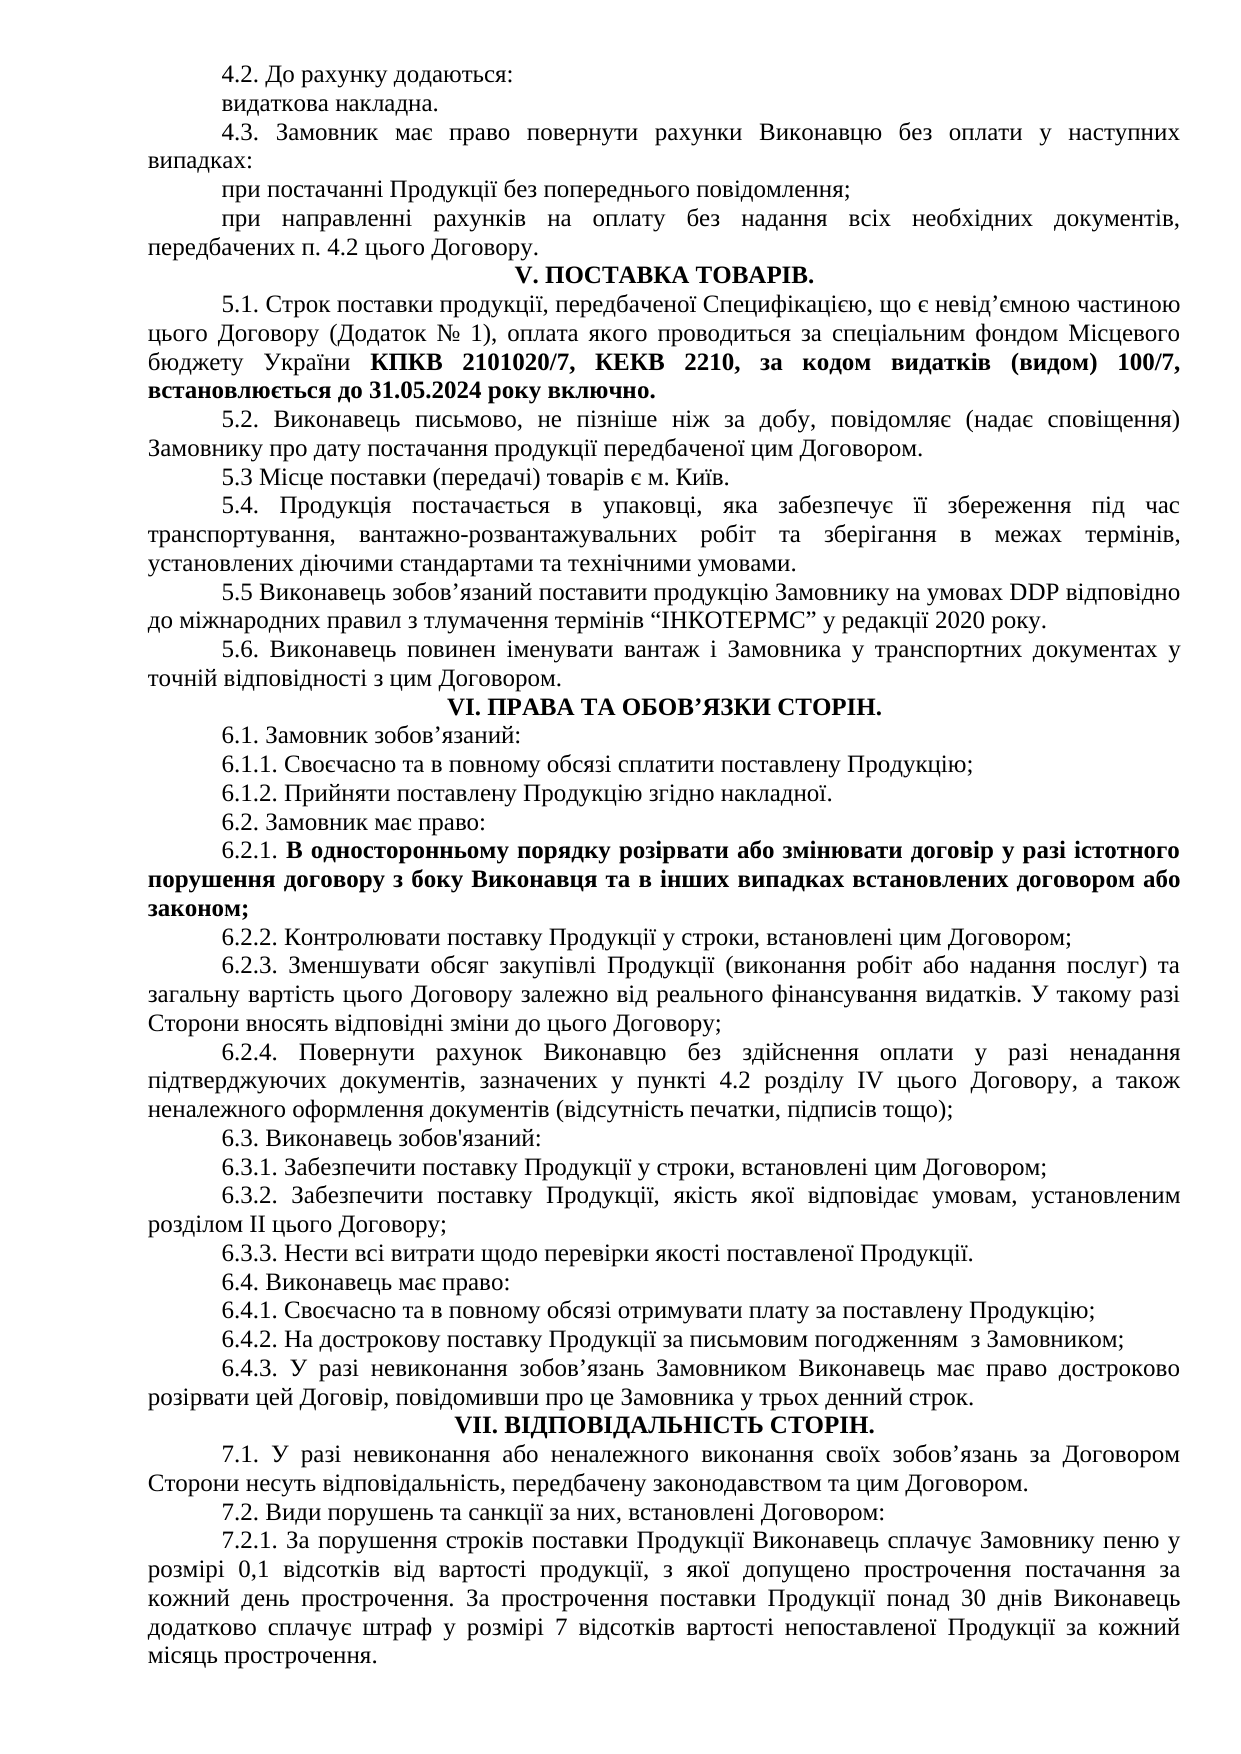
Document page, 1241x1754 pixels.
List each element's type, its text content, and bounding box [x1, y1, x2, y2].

text 6.3.3. Нести всі витрати щодо перевірки якості поставленої Продукції. [148, 1238, 1181, 1267]
text V. ПОСТАВКА ТОВАРІВ. [148, 260, 1181, 289]
text 6.2.1. В односторонньому порядку розірвати або змінювати договір у разі істотного порушення договору з боку Виконавця та в інших випадках встановлених договором або законом; [148, 835, 1181, 922]
text 6.3. Виконавець зобов'язаний: [148, 1123, 1181, 1152]
text 7.2. Види порушень та санкції за них, встановлені Договором: [148, 1497, 1181, 1525]
text при постачанні Продукції без попереднього повідомлення; [148, 174, 1181, 203]
text 6.2.2. Контролювати поставку Продукції у строки, встановлені цим Договором; [148, 922, 1181, 950]
text VII. ВІДПОВІДАЛЬНІСТЬ СТОРІН. [148, 1410, 1181, 1439]
text 6.4.1. Своєчасно та в повному обсязі отримувати плату за поставлену Продукцію; [148, 1295, 1181, 1324]
text 6.1. Замовник зобов’язаний: [148, 720, 1181, 749]
text 6.1.2. Прийняти поставлену Продукцію згідно накладної. [148, 778, 1181, 807]
text VІ. ПРАВА ТА ОБОВ’ЯЗКИ СТОРІН. [148, 692, 1181, 720]
text при направленні рахунків на оплату без надання всіх необхідних документів, передбачених п. 4.2 цього Договору. [148, 203, 1181, 260]
text 4.2. До рахунку додаються: [148, 59, 1181, 88]
text 5.5 Виконавець зобов’язаний поставити продукцію Замовнику на умовах DDP відповідно до міжнародних правил з тлумачення термінів “ІНКОТЕРМС” у редакції 2020 року. [148, 577, 1181, 634]
text 6.4.3. У разі невиконання зобов’язань Замовником Виконавець має право достроково розірвати цей Договір, повідомивши про це Замовника у трьох денний строк. [148, 1353, 1181, 1410]
text 5.4. Продукція постачається в упаковці, яка забезпечує її збереження під час транспортування, вантажно-розвантажувальних робіт та зберігання в межах термінів, установлених діючими стандартами та технічними умовами. [148, 490, 1181, 577]
text 6.2. Замовник має право: [148, 807, 1181, 835]
text 6.4. Виконавець має право: [148, 1267, 1181, 1295]
text 7.1. У разі невиконання або неналежного виконання своїх зобов’язань за Договором Сторони несуть відповідальність, передбачену законодавством та цим Договором. [148, 1439, 1181, 1497]
text 6.2.3. Зменшувати обсяг закупівлі Продукції (виконання робіт або надання послуг) та загальну вартість цього Договору залежно від реального фінансування видатків. У такому разі Сторони вносять відповідні зміни до цього Договору; [148, 950, 1181, 1037]
text 6.3.1. Забезпечити поставку Продукції у строки, встановлені цим Договором; [148, 1152, 1181, 1180]
text 6.3.2. Забезпечити поставку Продукції, якість якої відповідає умовам, установленим розділом II цього Договору; [148, 1180, 1181, 1238]
text видаткова накладна. [148, 88, 1181, 117]
text 6.1.1. Своєчасно та в повному обсязі сплатити поставлену Продукцію; [148, 749, 1181, 778]
text 5.3 Місце поставки (передачі) товарів є м. Київ. [148, 462, 1181, 490]
text 5.1. Строк поставки продукції, передбаченої Специфікацією, що є невід’ємною частиною цього Договору (Додаток № 1), оплата якого проводиться за спеціальним фондом Місцевого бюджету України КПКВ 2101020/7, КЕКВ 2210, за кодом видатків (видом) 100/7, встановлюється до 31.05.2024 року включно. [148, 289, 1181, 404]
text 6.4.2. На дострокову поставку Продукції за письмовим погодженням з Замовником; [148, 1324, 1181, 1353]
text 4.3. Замовник має право повернути рахунки Виконавцю без оплати у наступних випадках: [148, 117, 1181, 174]
text 5.6. Виконавець повинен іменувати вантаж і Замовника у транспортних документах у точній відповідності з цим Договором. [148, 634, 1181, 692]
text 6.2.4. Повернути рахунок Виконавцю без здійснення оплати у разі ненадання підтверджуючих документів, зазначених у пункті 4.2 розділу IV цього Договору, а також неналежного оформлення документів (відсутність печатки, підписів тощо); [148, 1037, 1181, 1123]
text 5.2. Виконавець письмово, не пізніше ніж за добу, повідомляє (надає сповіщення) Замовнику про дату постачання продукції передбаченої цим Договором. [148, 404, 1181, 462]
text 7.2.1. За порушення строків поставки Продукції Виконавець сплачує Замовнику пеню у розмірі 0,1 відсотків від вартості продукції, з якої допущено прострочення постачання за кожний день прострочення. За прострочення поставки Продукції понад 30 днів Виконавець додатково сплачує штраф у розмірі 7 відсотків вартості непоставленої Продукції за кожний місяць прострочення. [148, 1525, 1181, 1669]
